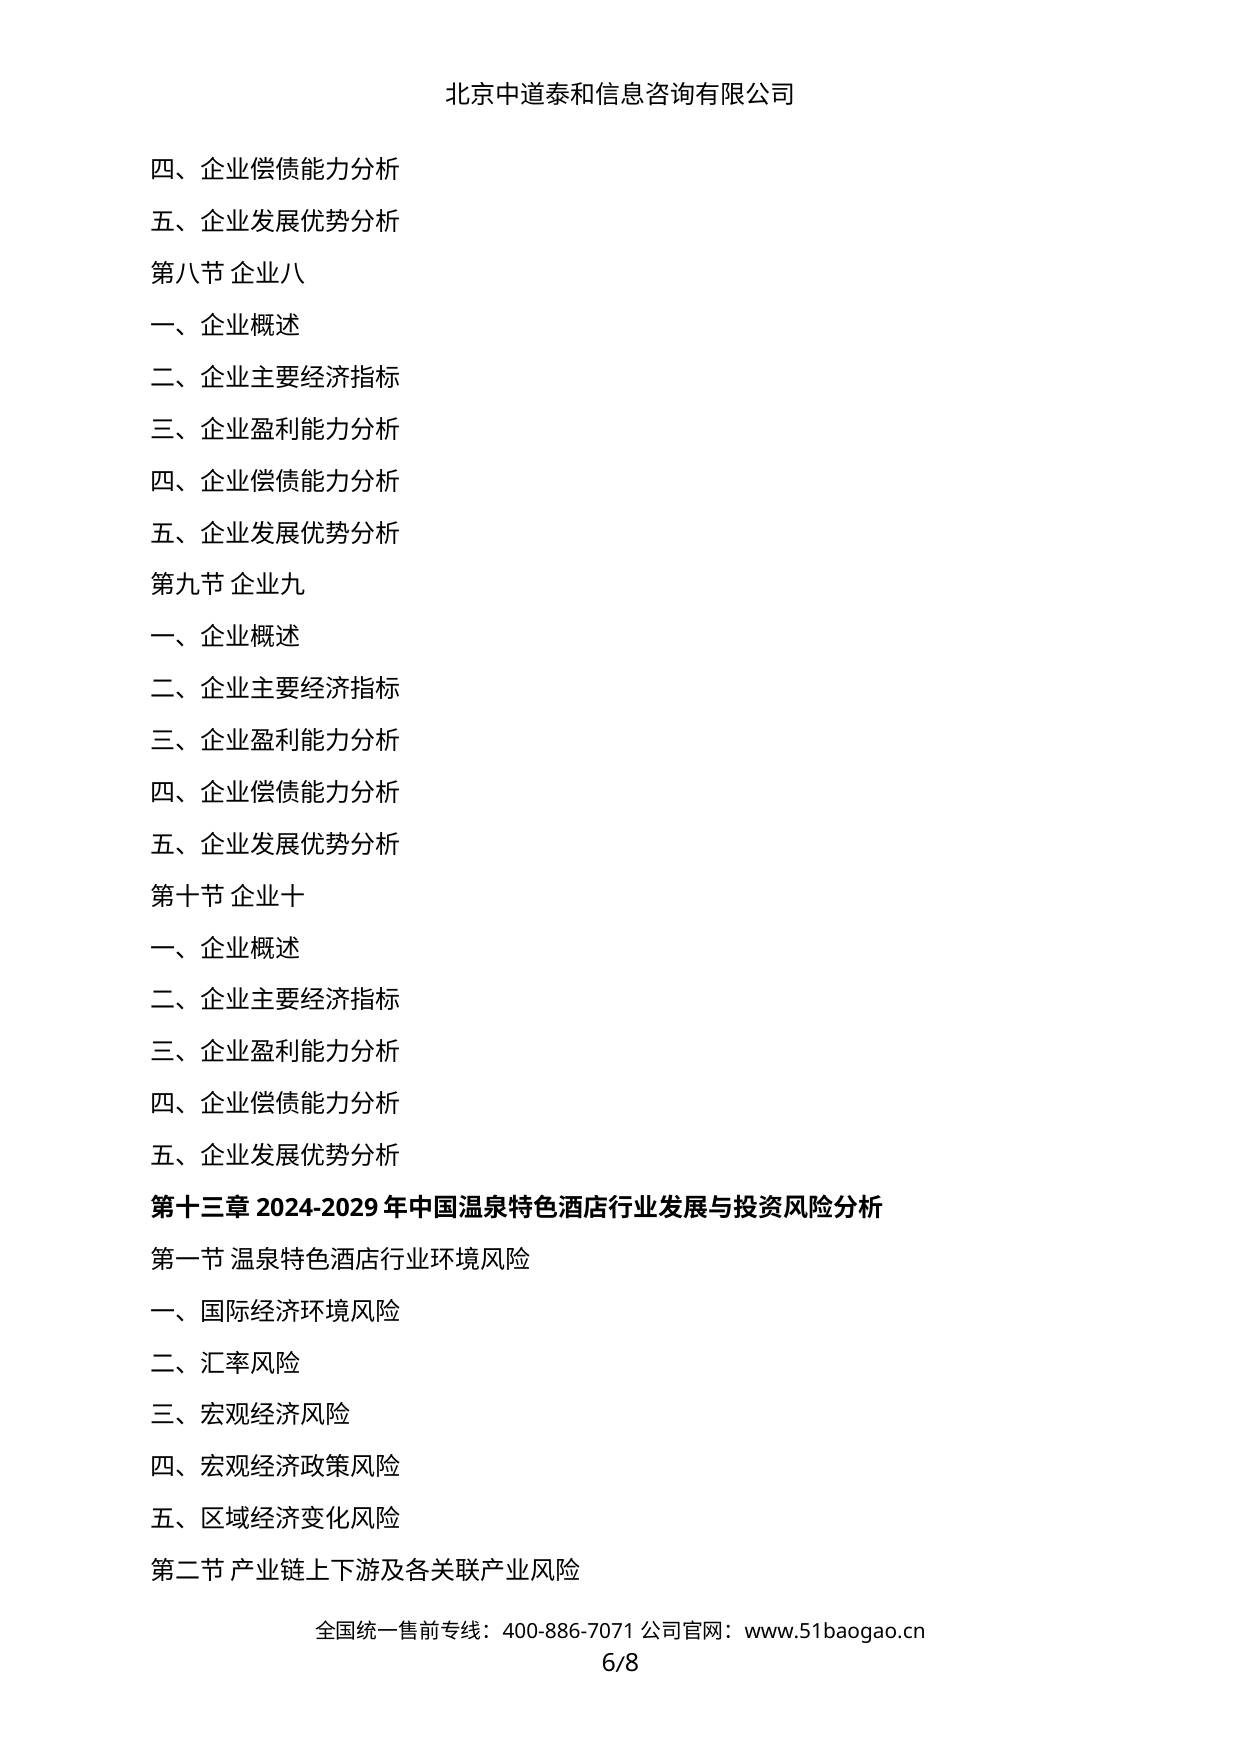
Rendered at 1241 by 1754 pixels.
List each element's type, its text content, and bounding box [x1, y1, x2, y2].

text 第二节 产业链上下游及各关联产业风险 [150, 1551, 1090, 1587]
text 第九节 企业九 [150, 565, 1090, 601]
text 五、区域经济变化风险 [150, 1499, 1090, 1535]
text 四、企业偿债能力分析 [150, 772, 1090, 809]
text 二、企业主要经济指标 [150, 980, 1090, 1016]
text 第十三章 2024-2029年中国温泉特色酒店行业发展与投资风险分析 [150, 1187, 1090, 1224]
text 四、企业偿债能力分析 [150, 461, 1090, 497]
text 三、企业盈利能力分析 [150, 1032, 1090, 1068]
text 二、企业主要经济指标 [150, 669, 1090, 705]
text 一、企业概述 [150, 306, 1090, 342]
text 一、企业概述 [150, 617, 1090, 653]
text 四、企业偿债能力分析 [150, 1084, 1090, 1120]
text 五、企业发展优势分析 [150, 1136, 1090, 1172]
text 第八节 企业八 [150, 254, 1090, 290]
text 二、企业主要经济指标 [150, 357, 1090, 394]
text 第一节 温泉特色酒店行业环境风险 [150, 1239, 1090, 1276]
text 一、国际经济环境风险 [150, 1291, 1090, 1327]
text 五、企业发展优势分析 [150, 824, 1090, 861]
text 五、企业发展优势分析 [150, 202, 1090, 238]
text 三、宏观经济风险 [150, 1395, 1090, 1431]
text 四、企业偿债能力分析 [150, 150, 1090, 186]
text 五、企业发展优势分析 [150, 513, 1090, 549]
text 三、企业盈利能力分析 [150, 409, 1090, 446]
text 二、汇率风险 [150, 1343, 1090, 1379]
text 三、企业盈利能力分析 [150, 721, 1090, 757]
text 四、宏观经济政策风险 [150, 1447, 1090, 1483]
text 第十节 企业十 [150, 876, 1090, 912]
text 一、企业概述 [150, 928, 1090, 964]
